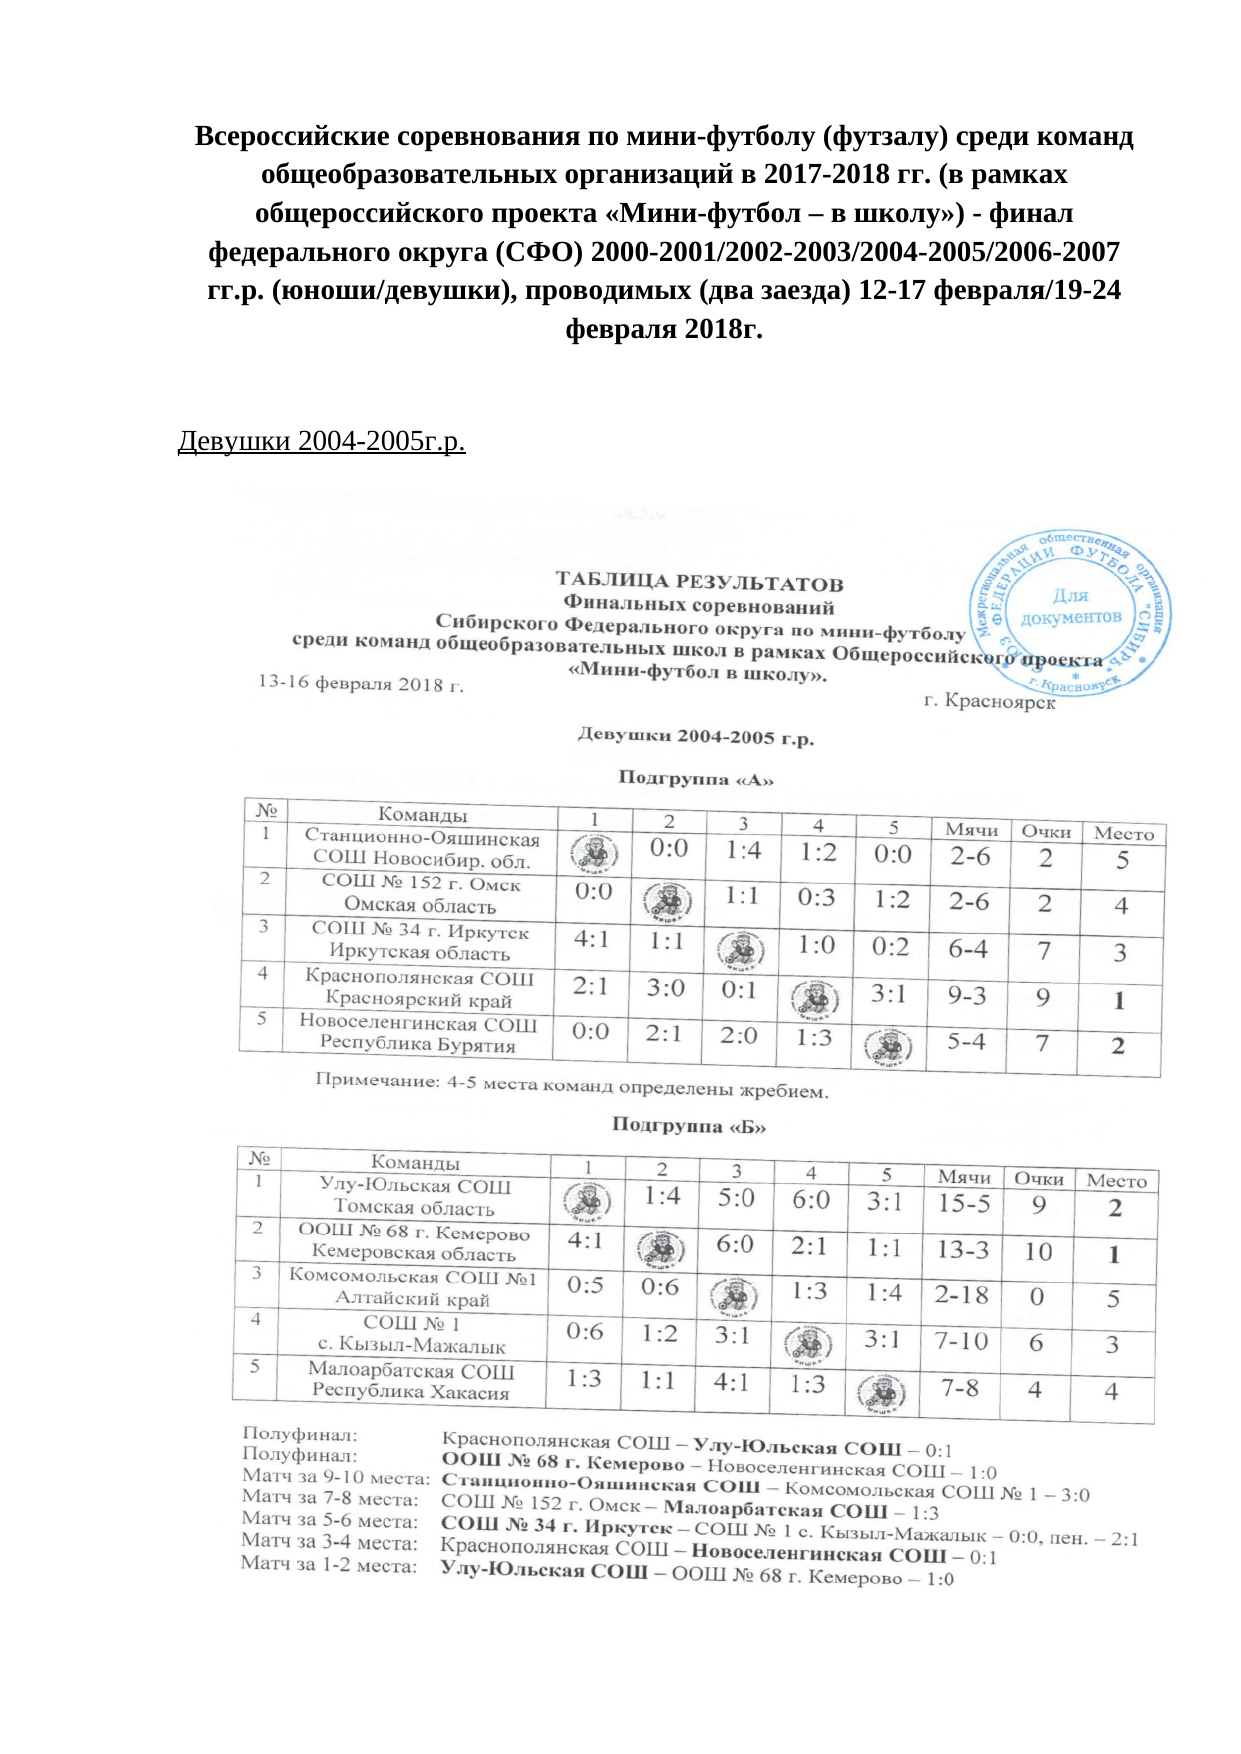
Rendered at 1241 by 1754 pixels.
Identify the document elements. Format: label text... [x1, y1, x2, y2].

text Девушки 2004-2005г.р. [177, 423, 1152, 457]
text Всероссийские соревнования по мини-футболу (футзалу) среди команд общеобразовательных организаций в 2017-2018 гг. (в рамках общероссийского проекта «Мини-футбол – в школу») - финал федерального округа (СФО) 2000-2001/2002-2003/2004-2005/2006-2007 гг.р. (юноши/девушки), проводимых (два заезда) 12-17 февраля/19-24 февраля 2018г. [177, 118, 1152, 344]
